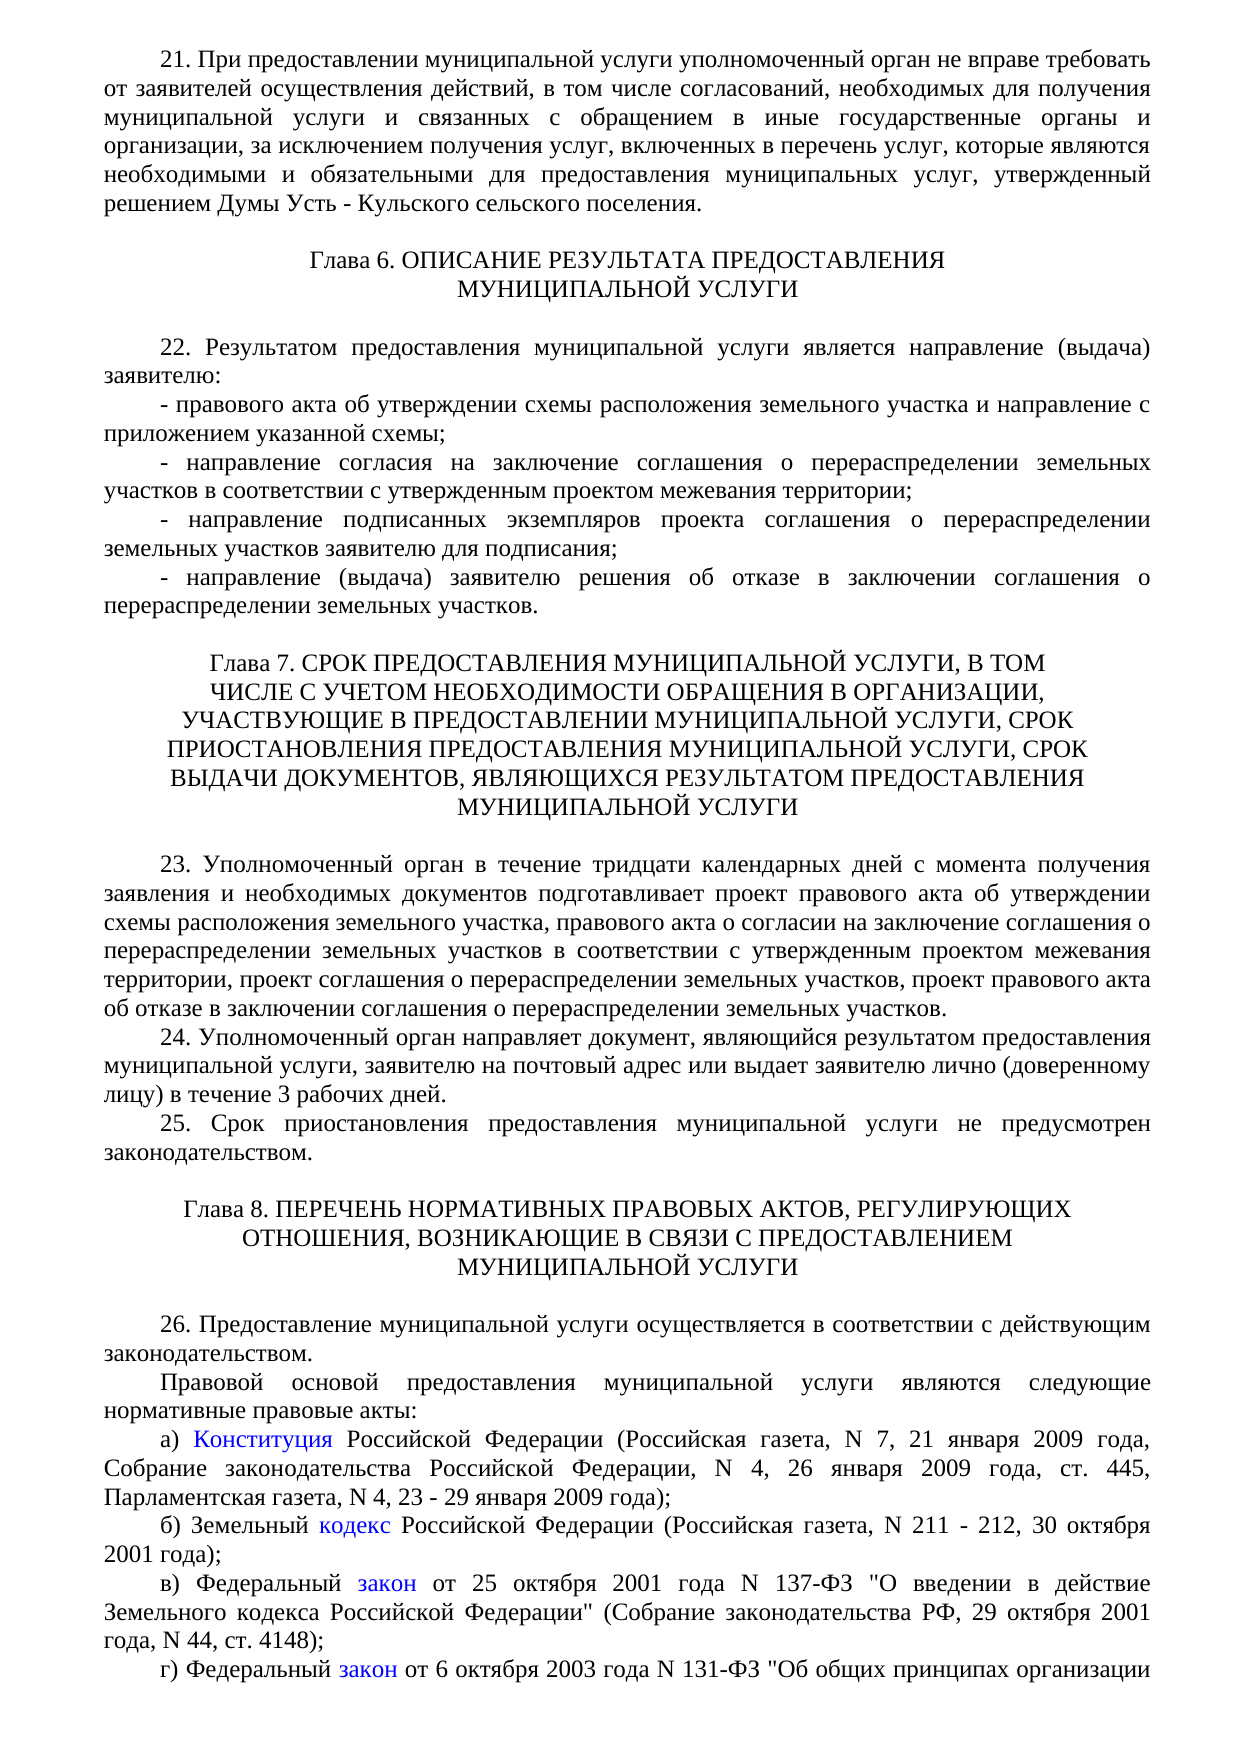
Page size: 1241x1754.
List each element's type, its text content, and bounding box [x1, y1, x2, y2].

text 22. Результатом предоставления муниципальной услуги является направление (выдача) заявителю: [103, 332, 1152, 389]
text УЧАСТВУЮЩИЕ В ПРЕДОСТАВЛЕНИИ МУНИЦИПАЛЬНОЙ УСЛУГИ, СРОК [103, 706, 1152, 734]
text в) Федеральный закон от 25 октября 2001 года N 137-ФЗ "О введении в действие Земельного кодекса Российской Федерации" (Собрание законодательства РФ, 29 октября 2001 года, N 44, ст. 4148); [103, 1568, 1152, 1654]
text ВЫДАЧИ ДОКУМЕНТОВ, ЯВЛЯЮЩИХСЯ РЕЗУЛЬТАТОМ ПРЕДОСТАВЛЕНИЯ [103, 763, 1152, 792]
text - направление (выдача) заявителю решения об отказе в заключении соглашения о перераспределении земельных участков. [103, 562, 1152, 619]
text Правовой основой предоставления муниципальной услуги являются следующие нормативные правовые акты: [103, 1367, 1152, 1424]
text 26. Предоставление муниципальной услуги осуществляется в соответствии с действующим законодательством. [103, 1309, 1152, 1367]
text - направление согласия на заключение соглашения о перераспределении земельных участков в соответствии с утвержденным проектом межевания территории; [103, 447, 1152, 504]
text - правового акта об утверждении схемы расположения земельного участка и направление с приложением указанной схемы; [103, 389, 1152, 447]
text Глава 7. СРОК ПРЕДОСТАВЛЕНИЯ МУНИЦИПАЛЬНОЙ УСЛУГИ, В ТОМ [103, 648, 1152, 677]
text ОТНОШЕНИЯ, ВОЗНИКАЮЩИЕ В СВЯЗИ С ПРЕДОСТАВЛЕНИЕМ [103, 1223, 1152, 1252]
text - направление подписанных экземпляров проекта соглашения о перераспределении земельных участков заявителю для подписания; [103, 504, 1152, 562]
text 25. Срок приостановления предоставления муниципальной услуги не предусмотрен законодательством. [103, 1108, 1152, 1166]
text 23. Уполномоченный орган в течение тридцати календарных дней с момента получения заявления и необходимых документов подготавливает проект правового акта об утверждении схемы расположения земельного участка, правового акта о согласии на заключение соглашения о перераспределении земельных участков в соответствии с утвержденным проектом межевания территории, проект соглашения о перераспределении земельных участков, проект правового акта об отказе в заключении соглашения о перераспределении земельных участков. [103, 849, 1152, 1022]
text б) Земельный кодекс Российской Федерации (Российская газета, N 211 - 212, 30 октября 2001 года); [103, 1511, 1152, 1568]
text Глава 6. ОПИСАНИЕ РЕЗУЛЬТАТА ПРЕДОСТАВЛЕНИЯ [103, 246, 1152, 274]
text Глава 8. ПЕРЕЧЕНЬ НОРМАТИВНЫХ ПРАВОВЫХ АКТОВ, РЕГУЛИРУЮЩИХ [103, 1194, 1152, 1223]
text 21. При предоставлении муниципальной услуги уполномоченный орган не вправе требовать от заявителей осуществления действий, в том числе согласований, необходимых для получения муниципальной услуги и связанных с обращением в иные государственные органы и организации, за исключением получения услуг, включенных в перечень услуг, которые являются необходимыми и обязательными для предоставления муниципальных услуг, утвержденный решением Думы Усть - Кульского сельского поселения. [103, 44, 1152, 217]
text ЧИСЛЕ С УЧЕТОМ НЕОБХОДИМОСТИ ОБРАЩЕНИЯ В ОРГАНИЗАЦИИ, [103, 677, 1152, 706]
text МУНИЦИПАЛЬНОЙ УСЛУГИ [103, 274, 1152, 303]
text МУНИЦИПАЛЬНОЙ УСЛУГИ [103, 1252, 1152, 1281]
text 24. Уполномоченный орган направляет документ, являющийся результатом предоставления муниципальной услуги, заявителю на почтовый адрес или выдает заявителю лично (доверенному лицу) в течение 3 рабочих дней. [103, 1022, 1152, 1108]
text МУНИЦИПАЛЬНОЙ УСЛУГИ [103, 792, 1152, 821]
text а) Конституция Российской Федерации (Российская газета, N 7, 21 января 2009 года, Собрание законодательства Российской Федерации, N 4, 26 января 2009 года, ст. 445, Парламентская газета, N 4, 23 - 29 января 2009 года); [103, 1424, 1152, 1511]
text ПРИОСТАНОВЛЕНИЯ ПРЕДОСТАВЛЕНИЯ МУНИЦИПАЛЬНОЙ УСЛУГИ, СРОК [103, 734, 1152, 763]
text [103, 1654, 1152, 1683]
